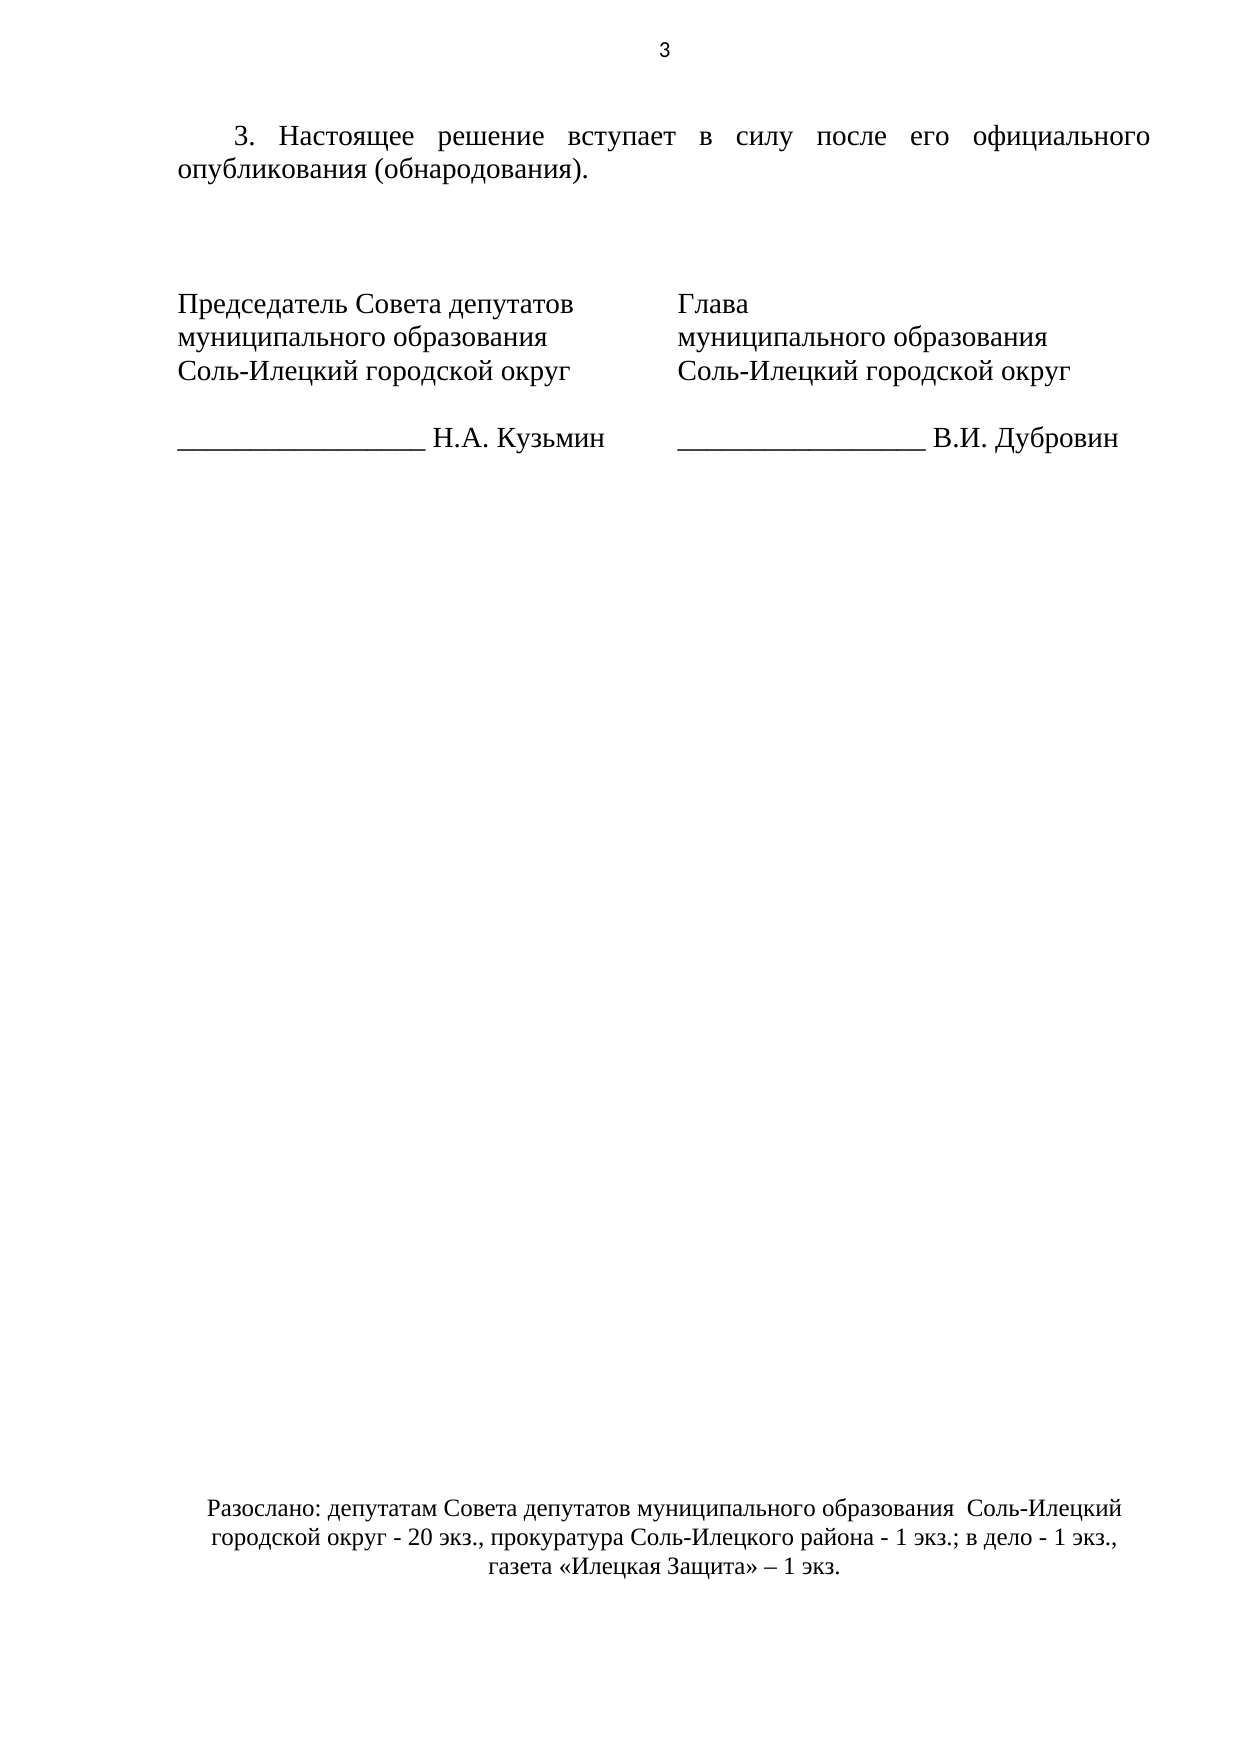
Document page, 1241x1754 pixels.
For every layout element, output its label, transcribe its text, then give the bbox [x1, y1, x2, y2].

table_header Председатель Совета депутатов муниципального образования Соль-Илецкий городской округ _________________ Н.А. Кузьмин [166, 286, 666, 453]
text 3. Настоящее решение вступает в силу после его официального опубликования (обнародования). [177, 118, 1152, 185]
table_header Глава муниципального образования Соль-Илецкий городской округ _________________ В.И. Дубровин [666, 286, 1163, 453]
text Разослано: депутатам Совета депутатов муниципального образования Соль-Илецкий городской округ - 20 экз., прокуратура Соль-Илецкого района - 1 экз.; в дело - 1 экз., [177, 1493, 1152, 1551]
text газета «Илецкая Защита» – 1 экз. [177, 1551, 1152, 1579]
